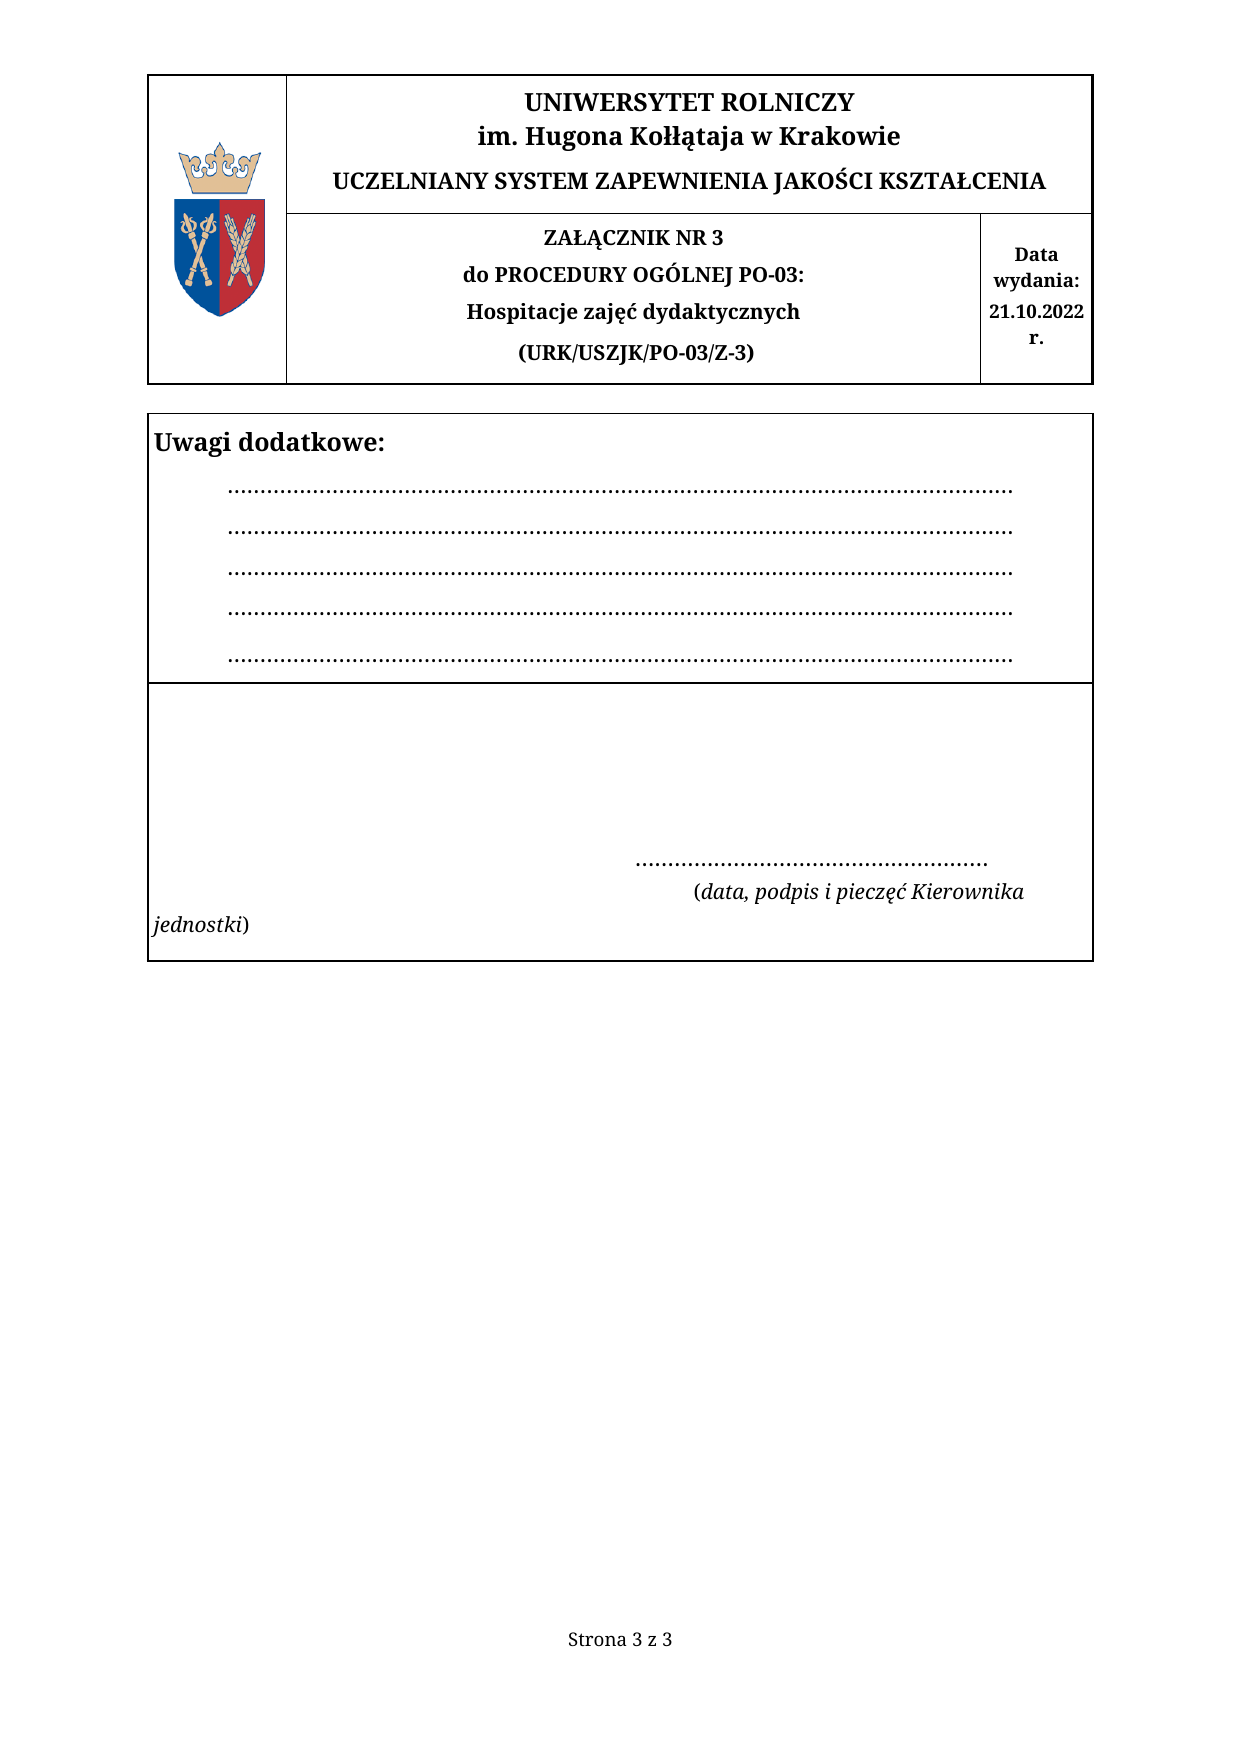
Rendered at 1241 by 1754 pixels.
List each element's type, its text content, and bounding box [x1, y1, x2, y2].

table_cell Uwagi dodatkowe: ………………………………………………………………………………………………………… ………………………………………………………………………………………………………… ………………………………………………………………………………………………………… ………………………………………………………………………………………………………… ………………………………………………………………………………………………………… [149, 414, 1092, 682]
table_cell ……………………………………………… (data, podpis i pieczęć Kierownika jednostki) [149, 684, 1092, 959]
picture [159, 137, 276, 321]
